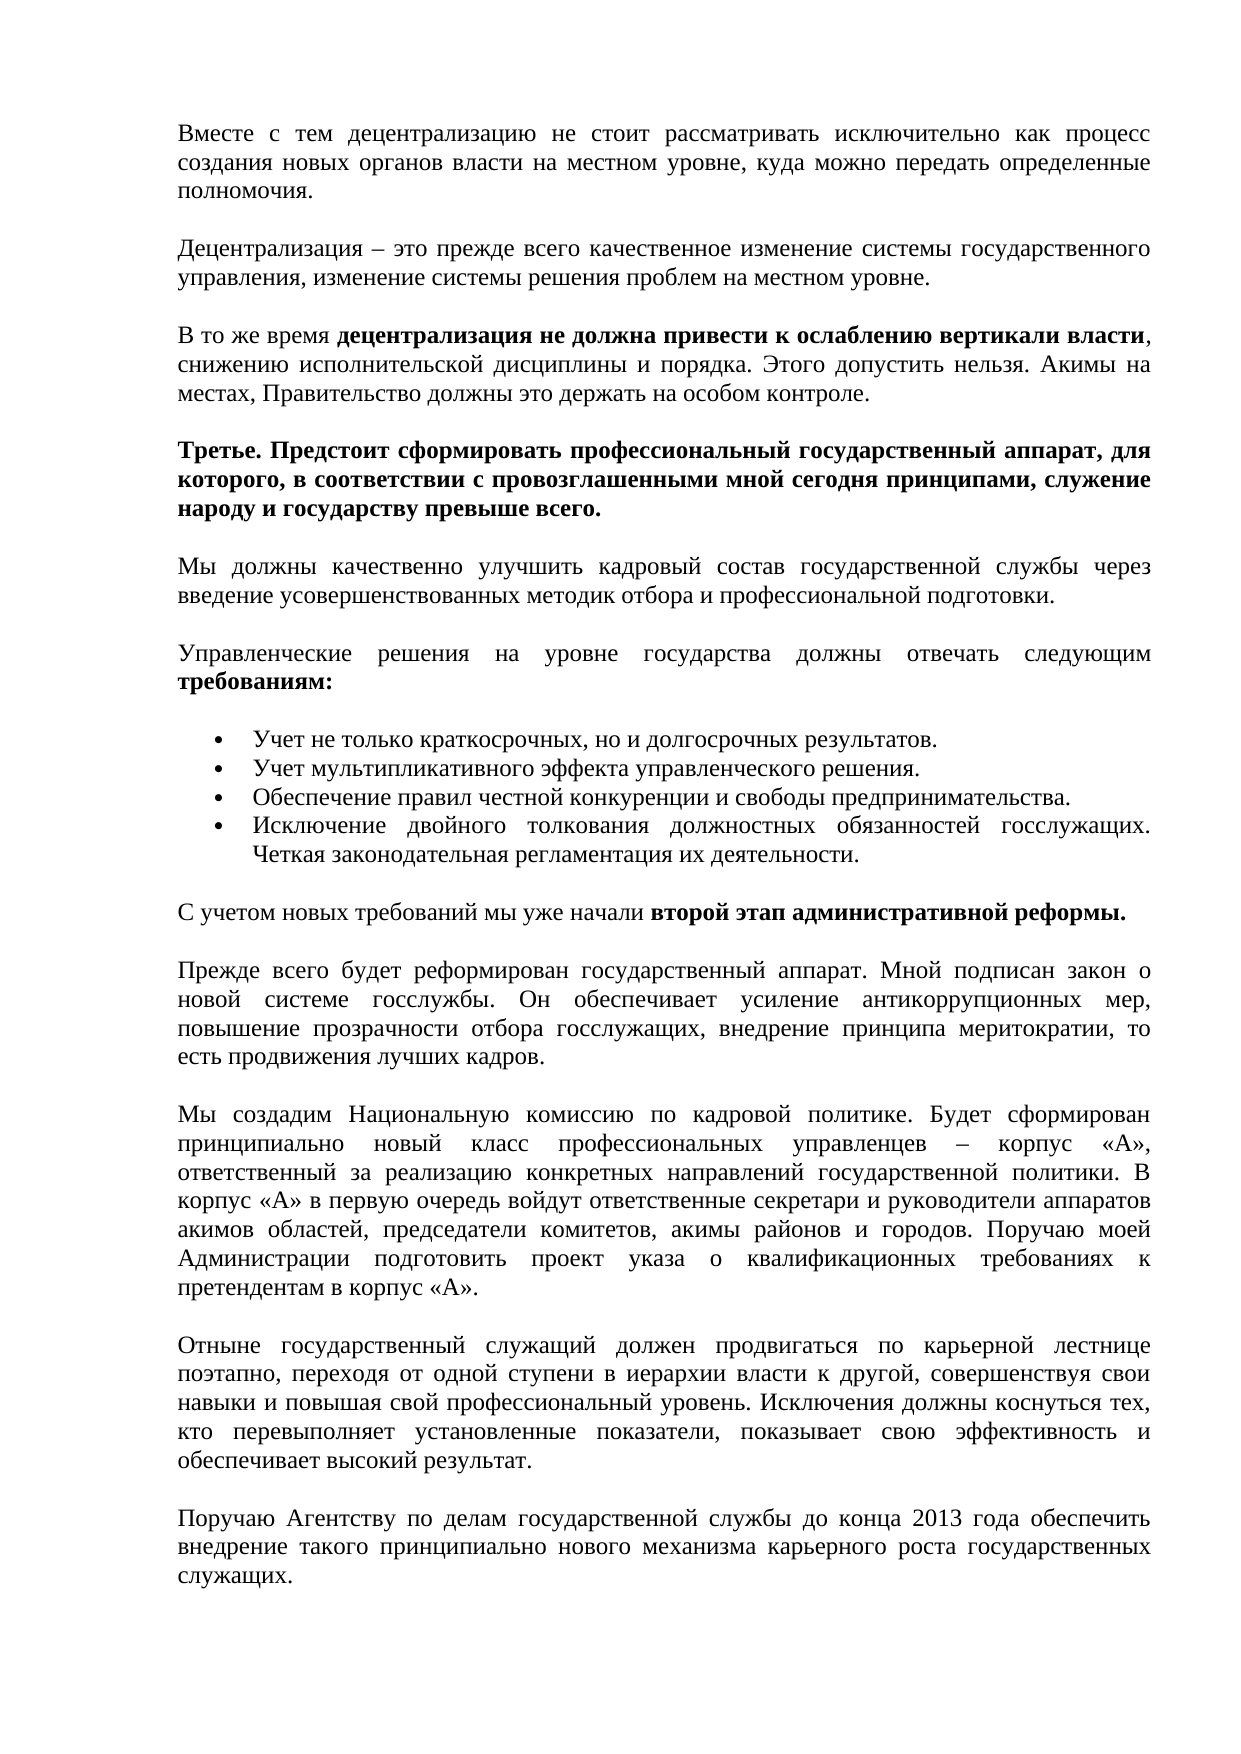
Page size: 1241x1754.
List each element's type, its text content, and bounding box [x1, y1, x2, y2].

list Обеспечение правил честной конкуренции и свободы предпринимательства. [215, 782, 1152, 811]
text Мы должны качественно улучшить кадровый состав государственной службы через введение усовершенствованных методик отбора и профессиональной подготовки. [177, 551, 1152, 608]
text Прежде всего будет реформирован государственный аппарат. Мной подписан закон о новой системе госслужбы. Он обеспечивает усиление антикоррупционных мер, повышение прозрачности отбора госслужащих, внедрение принципа меритократии, то есть продвижения лучших кадров. [177, 955, 1152, 1070]
text С учетом новых требований мы уже начали второй этап административной реформы. [177, 897, 1152, 926]
text Децентрализация – это прежде всего качественное изменение системы государственного управления, изменение системы решения проблем на местном уровне. [177, 233, 1152, 291]
text Вместе с тем децентрализацию не стоит рассматривать исключительно как процесс создания новых органов власти на местном уровне, куда можно передать определенные полномочия. [177, 118, 1152, 204]
text Третье. Предстоит сформировать профессиональный государственный аппарат, для которого, в соответствии с провозглашенными мной сегодня принципами, служение народу и государству превыше всего. [177, 436, 1152, 522]
text Управленческие решения на уровне государства должны отвечать следующим требованиям: [177, 638, 1152, 695]
text В то же время децентрализация не должна привести к ослаблению вертикали власти, снижению исполнительской дисциплины и порядка. Этого допустить нельзя. Акимы на местах, Правительство должны это держать на особом контроле. [177, 320, 1152, 406]
list Учет не только краткосрочных, но и долгосрочных результатов. [215, 724, 1152, 753]
text Отныне государственный служащий должен продвигаться по карьерной лестнице поэтапно, переходя от одной ступени в иерархии власти к другой, совершенствуя свои навыки и повышая свой профессиональный уровень. Исключения должны коснуться тех, кто перевыполняет установленные показатели, показывает свою эффективность и обеспечивает высокий результат. [177, 1330, 1152, 1473]
list Учет мультипликативного эффекта управленческого решения. [215, 753, 1152, 782]
list Исключение двойного толкования должностных обязанностей госслужащих. Четкая законодательная регламентация их деятельности. [215, 811, 1152, 868]
text Мы создадим Национальную комиссию по кадровой политике. Будет сформирован принципиально новый класс профессиональных управленцев – корпус «А», ответственный за реализацию конкретных направлений государственной политики. В корпус «А» в первую очередь войдут ответственные секретари и руководители аппаратов акимов областей, председатели комитетов, акимы районов и городов. Поручаю моей Администрации подготовить проект указа о квалификационных требованиях к претендентам в корпус «А». [177, 1099, 1152, 1301]
text Поручаю Агентству по делам государственной службы до конца 2013 года обеспечить внедрение такого принципиально нового механизма карьерного роста государственных служащих. [177, 1503, 1152, 1589]
